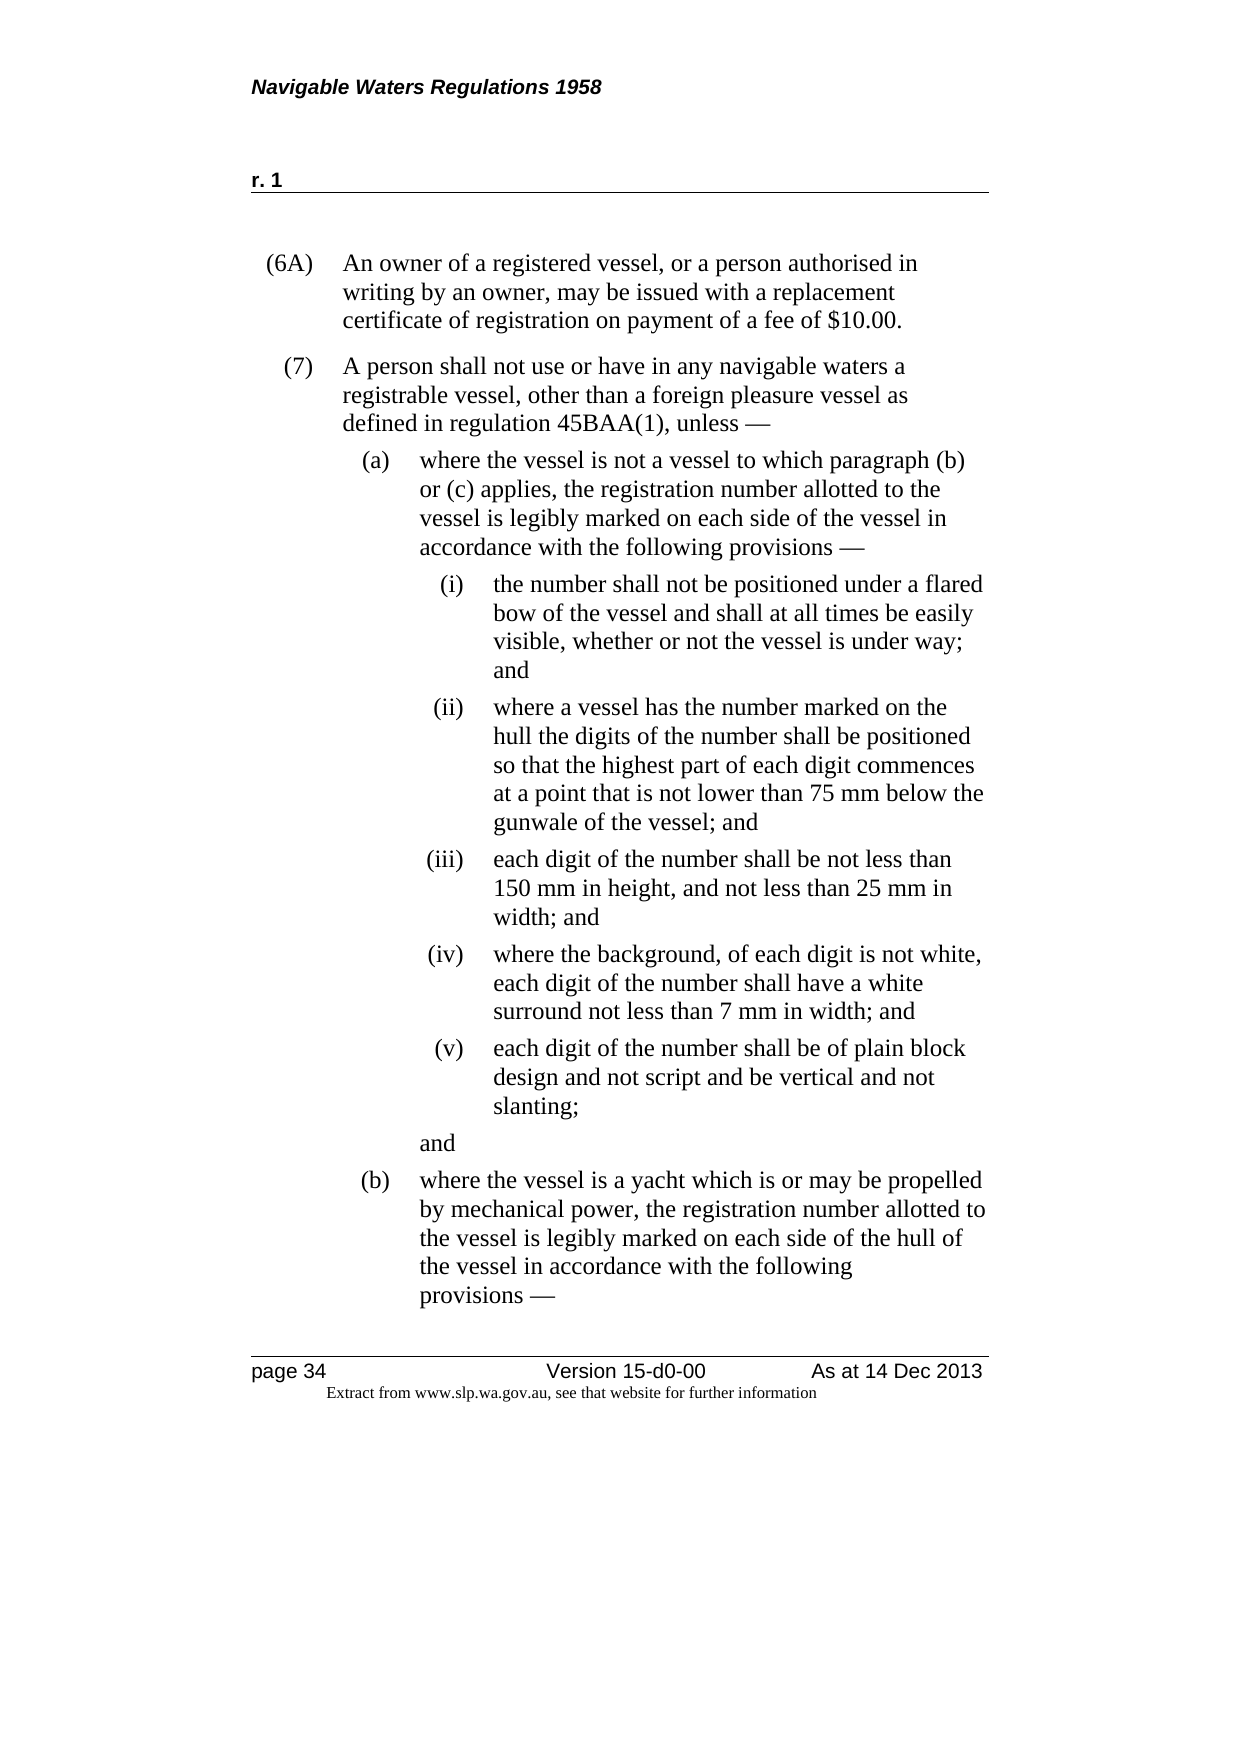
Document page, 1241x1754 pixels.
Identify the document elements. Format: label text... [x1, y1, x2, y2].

text (6A) An owner of a registered vessel, or a person authorised in writing by an owner, may be issued with a replacement certificate of registration on payment of a fee of $10.00. [251, 248, 989, 334]
text (iv) where the background, of each digit is not white, each digit of the number shall have a white surround not less than 7 mm in width; and [251, 939, 989, 1025]
text (i) the number shall not be positioned under a flared bow of the vessel and shall at all times be easily visible, whether or not the vessel is under way; and [251, 569, 989, 684]
text (ii) where a vessel has the number marked on the hull the digits of the number shall be positioned so that the highest part of each digit commences at a point that is not lower than 75 mm below the gunwale of the vessel; and [251, 692, 989, 836]
text (v) each digit of the number shall be of plain block design and not script and be vertical and not slanting; [251, 1033, 989, 1120]
text (7) A person shall not use or have in any navigable waters a registrable vessel, other than a foreign pleasure vessel as defined in regulation 45BAA(1), unless — [251, 351, 989, 437]
text (iii) each digit of the number shall be not less than 150 mm in height, and not less than 25 mm in width; and [251, 844, 989, 931]
text (a) where the vessel is not a vessel to which paragraph (b) or (c) applies, the registration number allotted to the vessel is legibly marked on each side of the vessel in accordance with the following provisions — [251, 446, 989, 561]
text (b) where the vessel is a yacht which is or may be propelled by mechanical power, the registration number allotted to the vessel is legibly marked on each side of the hull of the vessel in accordance with the following provisions — [251, 1165, 989, 1309]
text and [251, 1128, 989, 1157]
